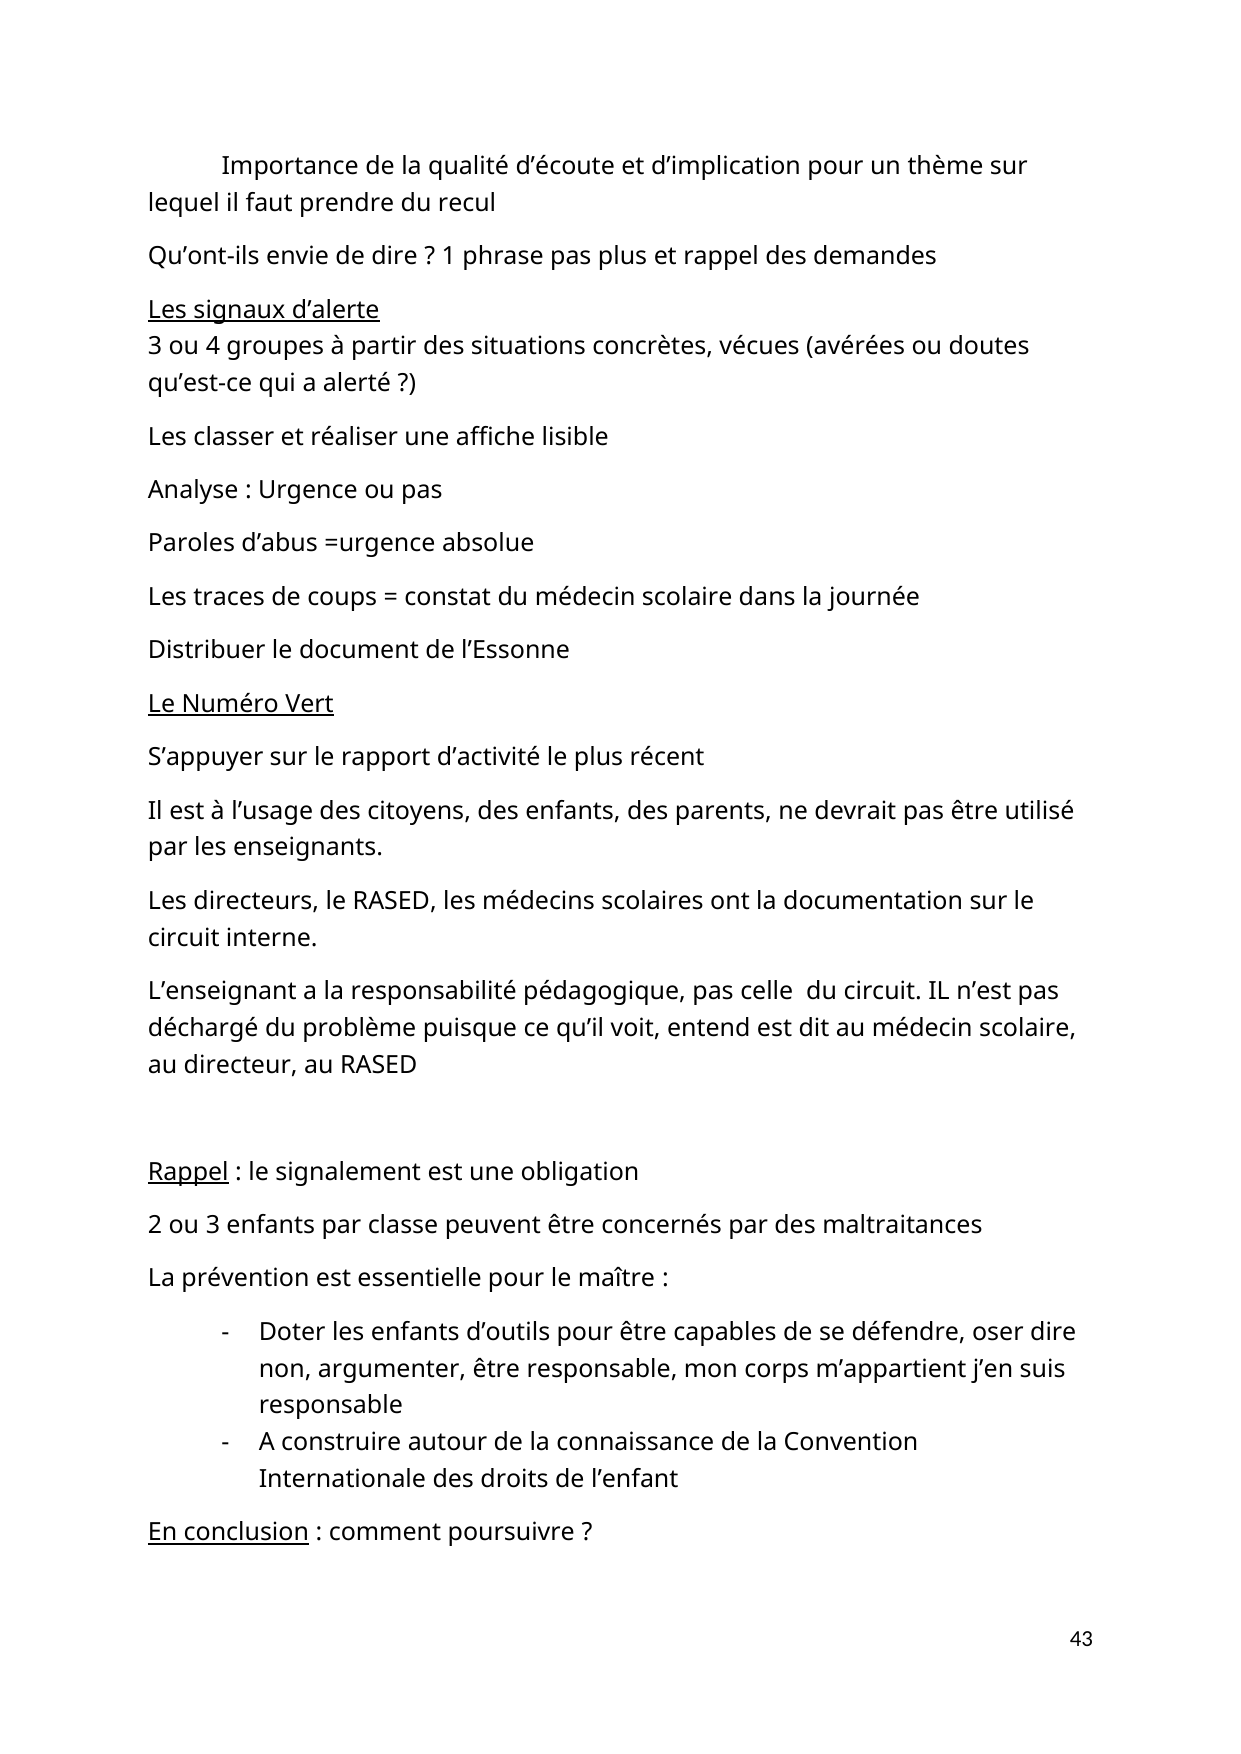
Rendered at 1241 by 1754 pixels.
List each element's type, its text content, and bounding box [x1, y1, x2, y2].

text Analyse : Urgence ou pas [148, 472, 1093, 506]
text Qu’ont-ils envie de dire ? 1 phrase pas plus et rappel des demandes [148, 238, 1093, 272]
text 3 ou 4 groupes à partir des situations concrètes, vécues (avérées ou doutes qu’est-ce qui a alerté ?) [148, 328, 1093, 399]
text Importance de la qualité d’écoute et d’implication pour un thème sur lequel il faut prendre du recul [148, 148, 1093, 218]
text Les signaux d’alerte [148, 291, 1093, 325]
text Rappel : le signalement est une obligation [148, 1153, 1093, 1187]
text 2 ou 3 enfants par classe peuvent être concernés par des maltraitances [148, 1207, 1093, 1241]
text L’enseignant a la responsabilité pédagogique, pas celle du circuit. IL n’est pas déchargé du problème puisque ce qu’il voit, entend est dit au médecin scolaire, au directeur, au RASED [148, 973, 1093, 1080]
text Les directeurs, le RASED, les médecins scolaires ont la documentation sur le circuit interne. [148, 882, 1093, 953]
text Paroles d’abus =urgence absolue [148, 525, 1093, 559]
text En conclusion : comment poursuivre ? [148, 1514, 1093, 1548]
text Les classer et réaliser une affiche lisible [148, 418, 1093, 452]
list Doter les enfants d’outils pour être capables de se défendre, oser dire non, argumenter, être responsable, mon corps m’appartient j’en suis responsable [221, 1313, 1093, 1421]
text La prévention est essentielle pour le maître : [148, 1260, 1093, 1294]
text Distribuer le document de l’Essonne [148, 632, 1093, 666]
text Les traces de coups = constat du médecin scolaire dans la journée [148, 578, 1093, 613]
list A construire autour de la connaissance de la Convention Internationale des droits de l’enfant [221, 1424, 1093, 1494]
text Le Numéro Vert [148, 685, 1093, 719]
text S’appuyer sur le rapport d’activité le plus récent [148, 739, 1093, 773]
text Il est à l’usage des citoyens, des enfants, des parents, ne devrait pas être utilisé par les enseignants. [148, 792, 1093, 863]
